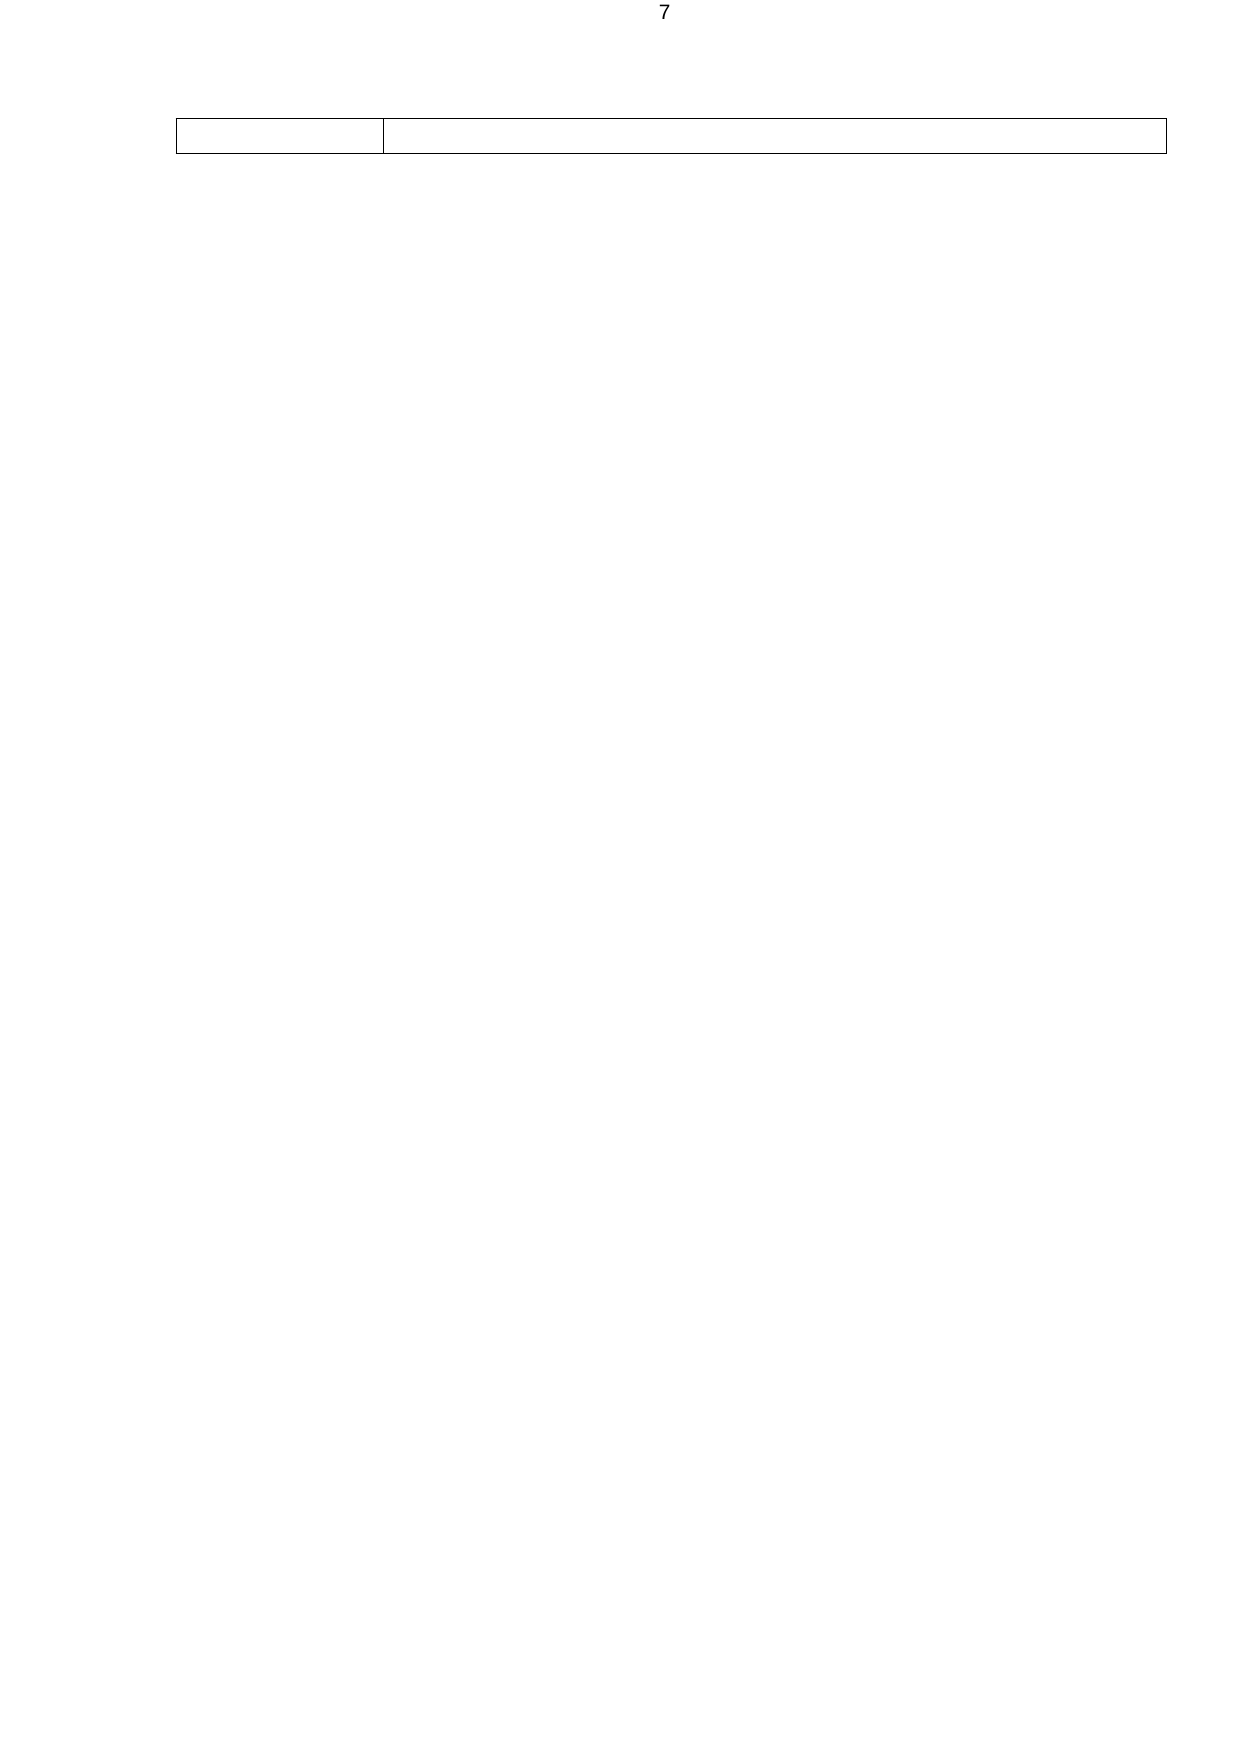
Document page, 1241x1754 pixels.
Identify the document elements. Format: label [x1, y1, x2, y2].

table_cell [384, 119, 1166, 153]
table_cell [177, 119, 383, 153]
